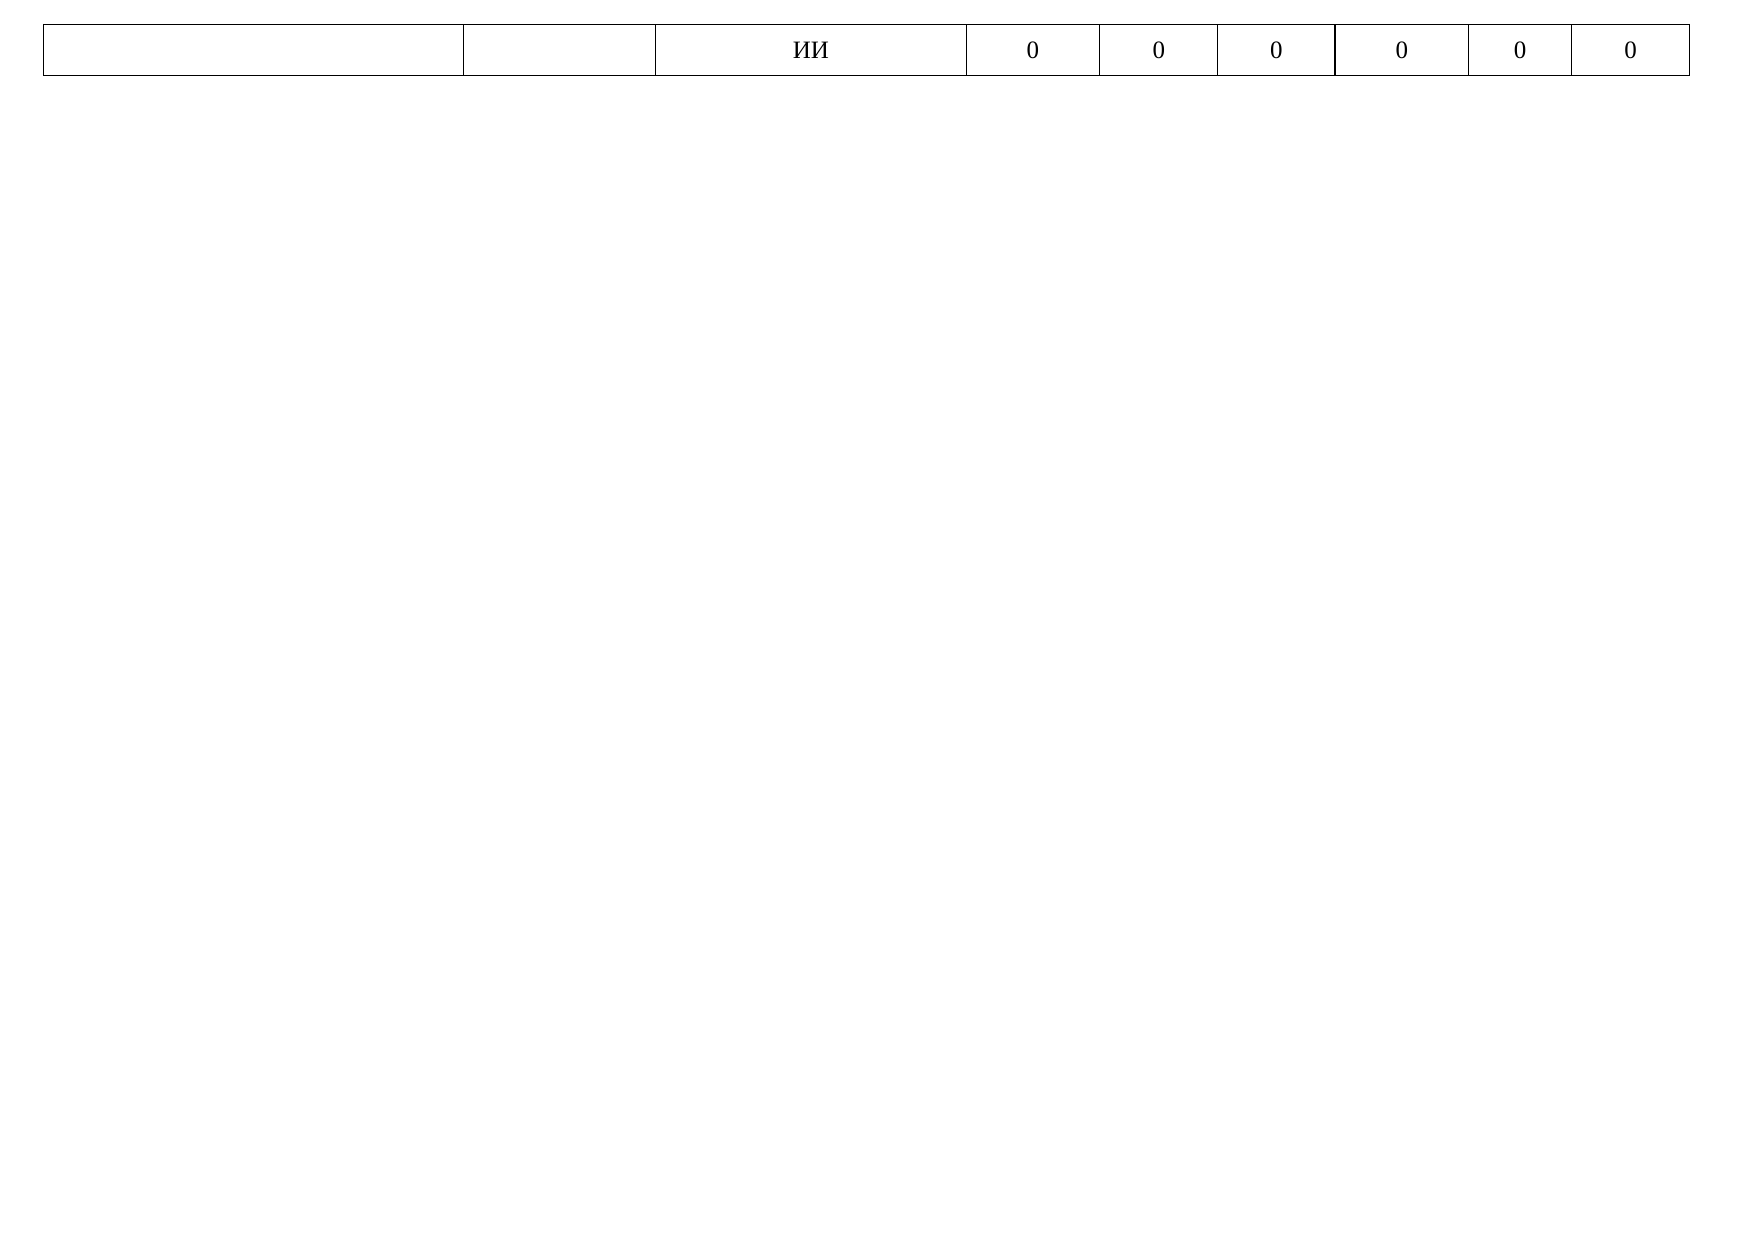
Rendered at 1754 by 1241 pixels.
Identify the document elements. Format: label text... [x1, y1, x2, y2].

table_cell 0 [1218, 25, 1334, 75]
table_cell ИИ [656, 25, 966, 75]
table_cell 0 [967, 25, 1099, 75]
table_cell 0 [1100, 25, 1217, 75]
table_cell 0 [1336, 25, 1468, 75]
table_cell 0 [1469, 25, 1571, 75]
table_cell 0 [1572, 25, 1689, 75]
